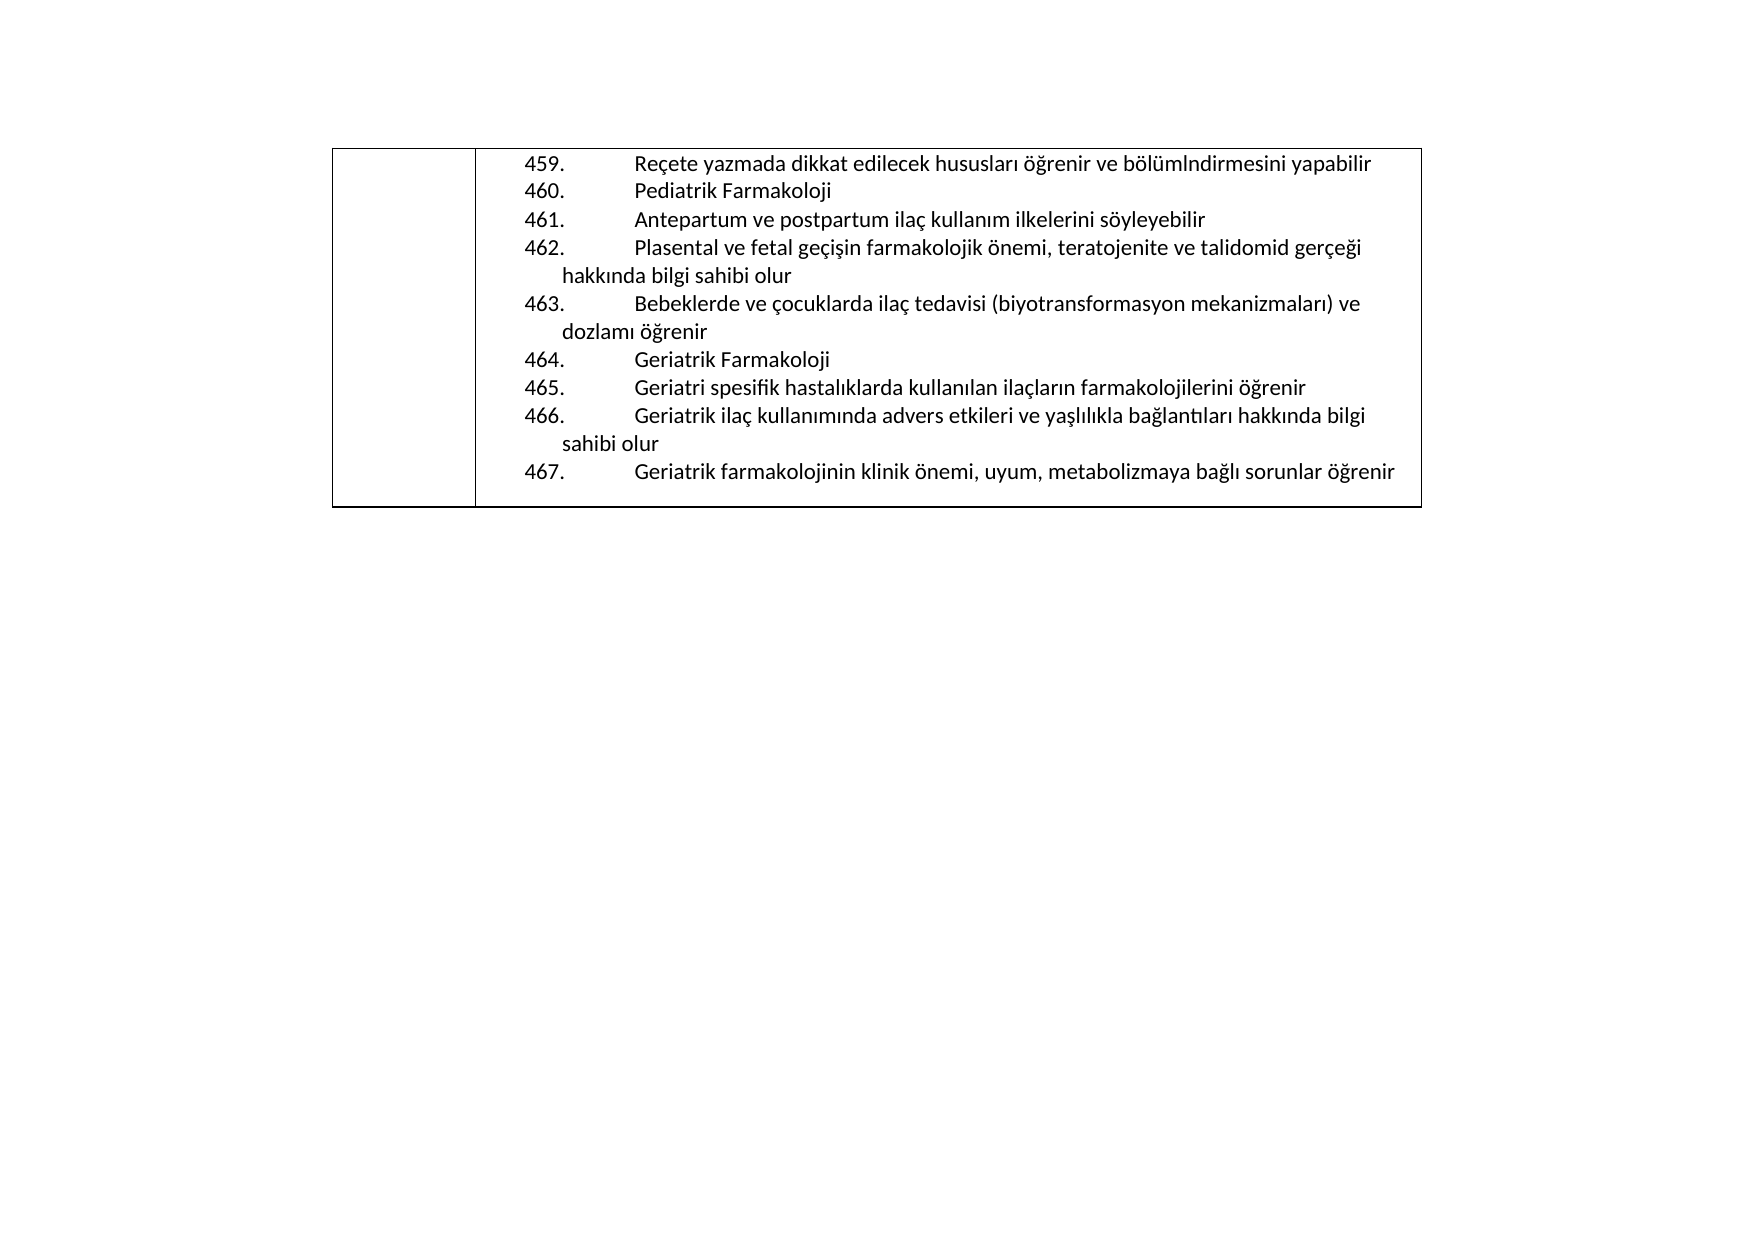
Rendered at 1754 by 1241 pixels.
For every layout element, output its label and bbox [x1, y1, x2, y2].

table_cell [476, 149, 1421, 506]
table_cell [333, 149, 475, 506]
